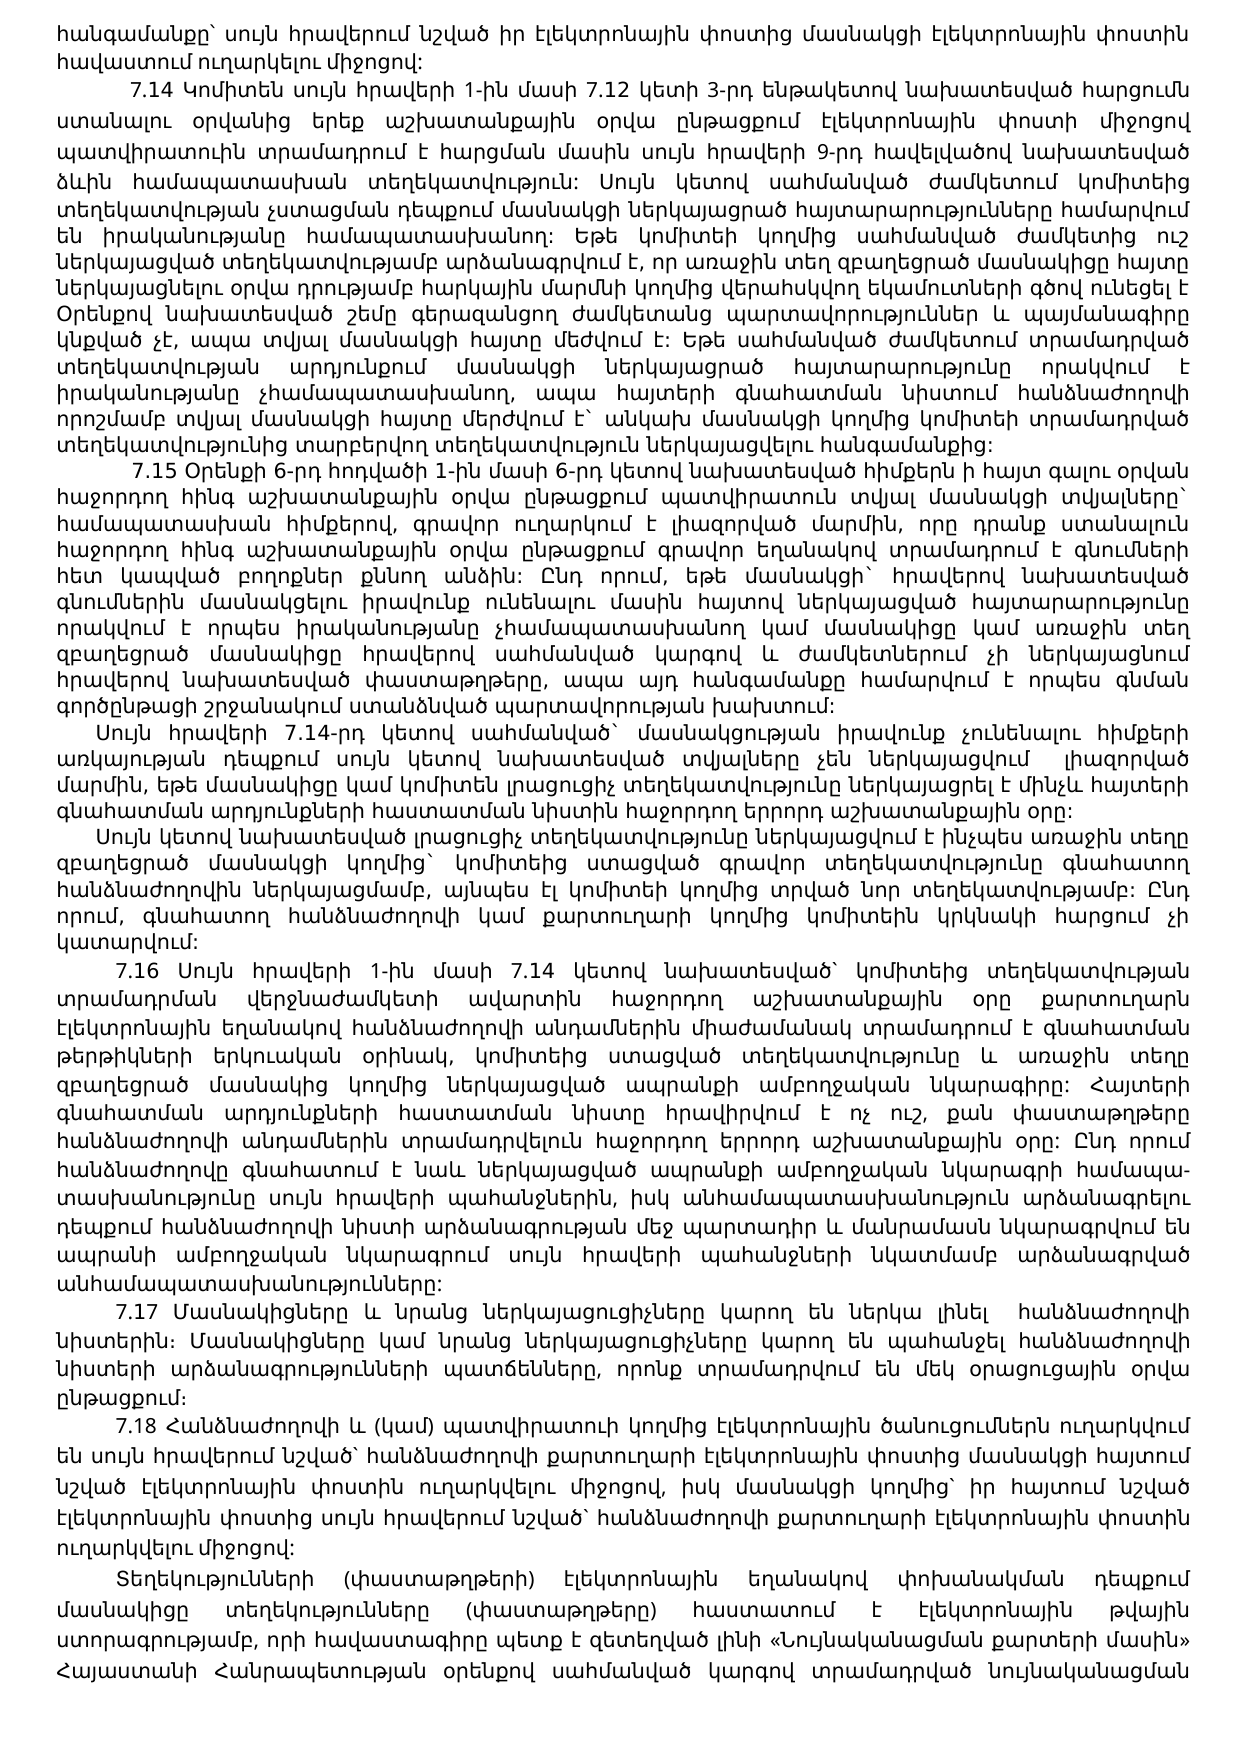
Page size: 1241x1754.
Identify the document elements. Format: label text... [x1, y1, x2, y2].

text 7.15 Օրենքի 6-րդ հոդվածի 1-ին մասի 6-րդ կետով նախատեսված հիմքերն ի հայտ գալու օրվան հաջորդող հինգ աշխատանքային օրվա ընթացքում պատվիրատուն տվյալ մասնակցի տվյալները` համապատասխան հիմքերով, գրավոր ուղարկում է լիազորված մարմին, որը դրանք ստանալուն հաջորդող հինգ աշխատանքային օրվա ընթացքում գրավոր եղանակով տրամադրում է գնումների հետ կապված բողոքներ քննող անձին: Ընդ որում, եթե մասնակցի` հրավերով նախատեսված գնումներին մասնակցելու իրավունք ունենալու մասին հայտով ներկայացված հայտարարությունը որակվում է որպես իրականությանը չհամապատասխանող կամ մասնակիցը կամ առաջին տեղ զբաղեցրած մասնակիցը հրավերով սահմանված կարգով և ժամկետներում չի ներկայացնում հրավերով նախատեսված փաստաթղթերը, ապա այդ հանգամանքը համարվում է որպես գնման գործընթացի շրջանակում ստանձնված պարտավորության խախտում: [56, 459, 1191, 719]
text Սույն կետով նախատեսված լրացուցիչ տեղեկատվությունը ներկայացվում է ինչպես առաջին տեղը զբաղեցրած մասնակցի կողմից` կոմիտեից ստացված գրավոր տեղեկատվությունը գնահատող հանձնաժողովին ներկայացմամբ, այնպես էլ կոմիտեի կողմից տրված նոր տեղեկատվությամբ: Ընդ որում, գնահատող հանձնաժողովի կամ քարտուղարի կողմից կոմիտեին կրկնակի հարցում չի կատարվում: [56, 825, 1191, 954]
text Սույն հրավերի 7.14-րդ կետով սահմանված` մասնակցության իրավունք չունենալու հիմքերի առկայության դեպքում սույն կետով նախատեսված տվյալները չեն ներկայացվում լիազորված մարմին, եթե մասնակիցը կամ կոմիտեն լրացուցիչ տեղեկատվությունը ներկայացրել է մինչև հայտերի գնահատման արդյունքների հաստատման նիստին հաջորդող երրորդ աշխատանքային օրը: [56, 721, 1191, 823]
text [56, 19, 1191, 76]
text 7.17 Մասնակիցները և նրանց ներկայացուցիչները կարող են ներկա լինել հանձնաժողովի նիստերին։ Մասնակիցները կամ նրանց ներկայացուցիչները կարող են պահանջել հանձնաժողովի նիստերի արձանագրությունների պատճենները, որոնք տրամադրվում են մեկ օրացուցային օրվա ընթացքում։ [56, 1297, 1191, 1411]
text 7.16 Սույն հրավերի 1-ին մասի 7.14 կետով նախատեսված` կոմիտեից տեղեկատվության տրամադրման վերջնաժամկետի ավարտին հաջորդող աշխատանքային օրը քարտուղարն էլեկտրոնային եղանակով հանձնաժողովի անդամներին միաժամանակ տրամադրում է գնահատման թերթիկների երկուական օրինակ, կոմիտեից ստացված տեղեկատվությունը և առաջին տեղը զբաղեցրած մասնակից կողմից ներկայացված ապրանքի ամբողջական նկարագիրը: Հայտերի գնահատման արդյունքների հաստատման նիստը հրավիրվում է ոչ ուշ, քան փաստաթղթերը հանձնաժողովի անդամներին տրամադրվելուն հաջորդող երրորդ աշխատանքային օրը: Ընդ որում հանձնաժողովը գնահատում է նաև ներկայացված ապրանքի ամբողջական նկարագրի համապատասխանությունը սույն հրավերի պահանջներին, իսկ անհամապատասխանություն արձանագրելու դեպքում հանձնաժողովի նիստի արձանագրության մեջ պարտադիր և մանրամասն նկարագրվում են ապրանի ամբողջական նկարագրում սույն հրավերի պահանջների նկատմամբ արձանագրված անհամապատասխանությունները: [56, 956, 1191, 1297]
text 7.18 Հանձնաժողովի և (կամ) պատվիրատուի կողմից էլեկտրոնային ծանուցումներն ուղարկվում են սույն հրավերում նշված` հանձնաժողովի քարտուղարի էլեկտրոնային փոստից մասնակցի հայտում նշված էլեկտրոնային փոստին ուղարկվելու միջոցով, իսկ մասնակցի կողմից` իր հայտում նշված էլեկտրոնային փոստից սույն հրավերում նշված` հանձնաժողովի քարտուղարի էլեկտրոնային փոստին ուղարկվելու միջոցով: [56, 1411, 1191, 1562]
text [56, 1564, 1191, 1684]
text 7.14 Կոմիտեն սույն հրավերի 1-ին մասի 7.12 կետի 3-րդ ենթակետով նախատեսված հարցումն ստանալու օրվանից երեք աշխատանքային օրվա ընթացքում էլեկտրոնային փոստի միջոցով պատվիրատուին տրամադրում է հարցման մասին սույն հրավերի 9-րդ հավելվածով նախատեսված ձևին համապատասխան տեղեկատվություն: Սույն կետով սահմանված ժամկետում կոմիտեից տեղեկատվության չստացման դեպքում մասնակցի ներկայացրած հայտարարությունները համարվում են իրականությանը համապատասխանող: Եթե կոմիտեի կողմից սահմանված ժամկետից ուշ ներկայացված տեղեկատվությամբ արձանագրվում է, որ առաջին տեղ զբաղեցրած մասնակիցը հայտը ներկայացնելու օրվա դրությամբ հարկային մարմնի կողմից վերահսկվող եկամուտների գծով ունեցել է Օրենքով նախատեսված շեմը գերազանցող ժամկետանց պարտավորություններ և պայմանագիրը կնքված չէ, ապա տվյալ մասնակցի հայտը մեժվում է: Եթե սահմանված ժամկետում տրամադրված տեղեկատվության արդյունքում մասնակցի ներկայացրած հայտարարությունը որակվում է իրականությանը չհամապատասխանող, ապա հայտերի գնահատման նիստում հանձնաժողովի որոշմամբ տվյալ մասնակցի հայտը մերժվում է` անկախ մասնակցի կողմից կոմիտեի տրամադրված տեղեկատվությունից տարբերվող տեղեկատվություն ներկայացվելու հանգամանքից: [56, 76, 1191, 457]
